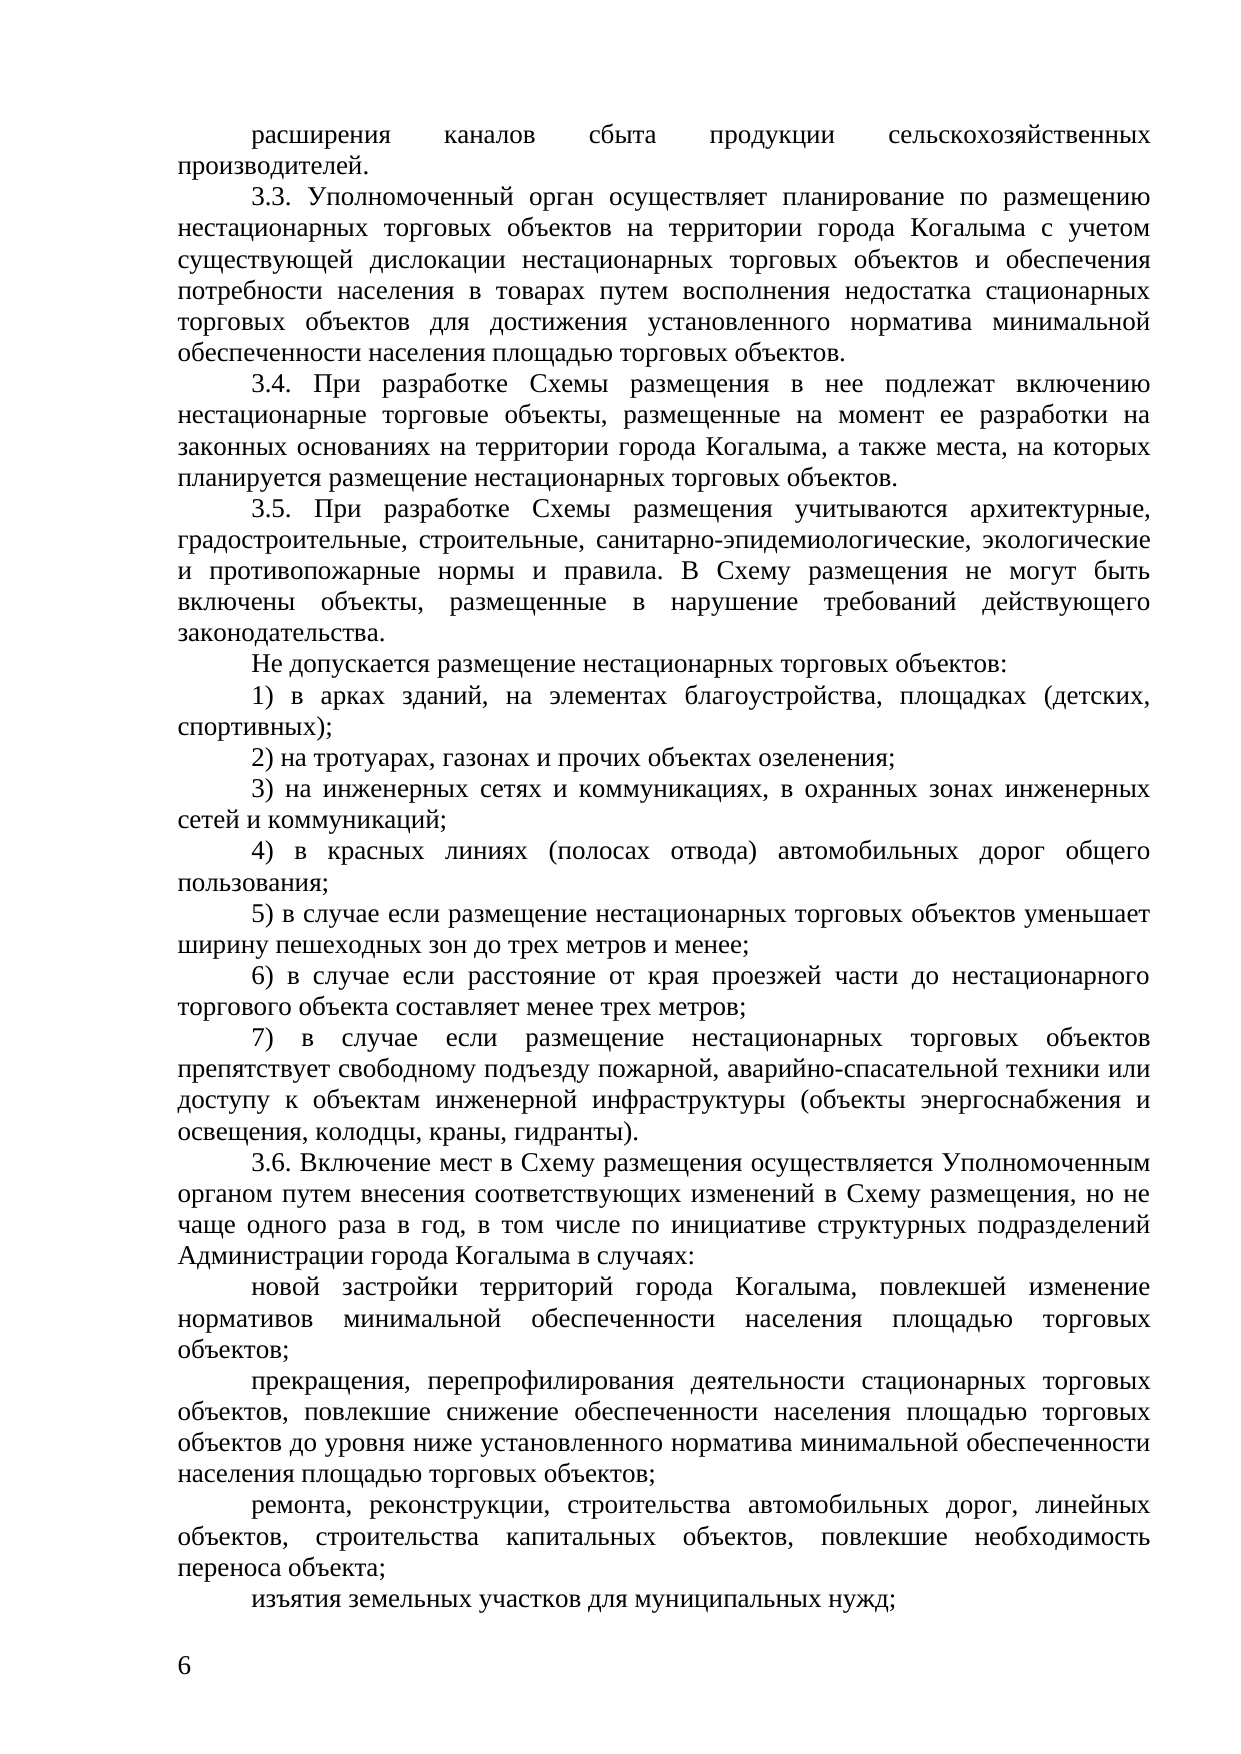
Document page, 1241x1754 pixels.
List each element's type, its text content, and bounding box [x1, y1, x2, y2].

text 3.6. Включение мест в Схему размещения осуществляется Уполномоченным органом путем внесения соответствующих изменений в Схему размещения, но не чаще одного раза в год, в том числе по инициативе структурных подразделений Администрации города Когалыма в случаях: [177, 1146, 1152, 1271]
text 3) на инженерных сетях и коммуникациях, в охранных зонах инженерных сетей и коммуникаций; [177, 772, 1152, 834]
text 3.4. При разработке Схемы размещения в нее подлежат включению нестационарные торговые объекты, размещенные на момент ее разработки на законных основаниях на территории города Когалыма, а также места, на которых планируется размещение нестационарных торговых объектов. [177, 367, 1152, 492]
text ремонта, реконструкции, строительства автомобильных дорог, линейных объектов, строительства капитальных объектов, повлекшие необходимость переноса объекта; [177, 1488, 1152, 1582]
text 5) в случае если размещение нестационарных торговых объектов уменьшает ширину пешеходных зон до трех метров и менее; [177, 897, 1152, 959]
text расширения каналов сбыта продукции сельскохозяйственных производителей. [177, 118, 1152, 180]
text 1) в арках зданий, на элементах благоустройства, площадках (детских, спортивных); [177, 679, 1152, 741]
text Не допускается размещение нестационарных торговых объектов: [177, 648, 1152, 679]
text 4) в красных линиях (полосах отвода) автомобильных дорог общего пользования; [177, 834, 1152, 897]
text прекращения, перепрофилирования деятельности стационарных торговых объектов, повлекшие снижение обеспеченности населения площадью торговых объектов до уровня ниже установленного норматива минимальной обеспеченности населения площадью торговых объектов; [177, 1364, 1152, 1488]
text 2) на тротуарах, газонах и прочих объектах озеленения; [177, 741, 1152, 772]
text новой застройки территорий города Когалыма, повлекшей изменение нормативов минимальной обеспеченности населения площадью торговых объектов; [177, 1271, 1152, 1364]
text 6) в случае если расстояние от края проезжей части до нестационарного торгового объекта составляет менее трех метров; [177, 959, 1152, 1021]
text 3.5. При разработке Схемы размещения учитываются архитектурные, градостроительные, строительные, санитарно-эпидемиологические, экологические и противопожарные нормы и правила. В Схему размещения не могут быть включены объекты, размещенные в нарушение требований действующего законодательства. [177, 492, 1152, 648]
text изъятия земельных участков для муниципальных нужд; [177, 1582, 1152, 1613]
text 3.3. Уполномоченный орган осуществляет планирование по размещению нестационарных торговых объектов на территории города Когалыма с учетом существующей дислокации нестационарных торговых объектов и обеспечения потребности населения в товарах путем восполнения недостатка стационарных торговых объектов для достижения установленного норматива минимальной обеспеченности населения площадью торговых объектов. [177, 180, 1152, 367]
text 7) в случае если размещение нестационарных торговых объектов препятствует свободному подъезду пожарной, аварийно-спасательной техники или доступу к объектам инженерной инфраструктуры (объекты энергоснабжения и освещения, колодцы, краны, гидранты). [177, 1021, 1152, 1146]
